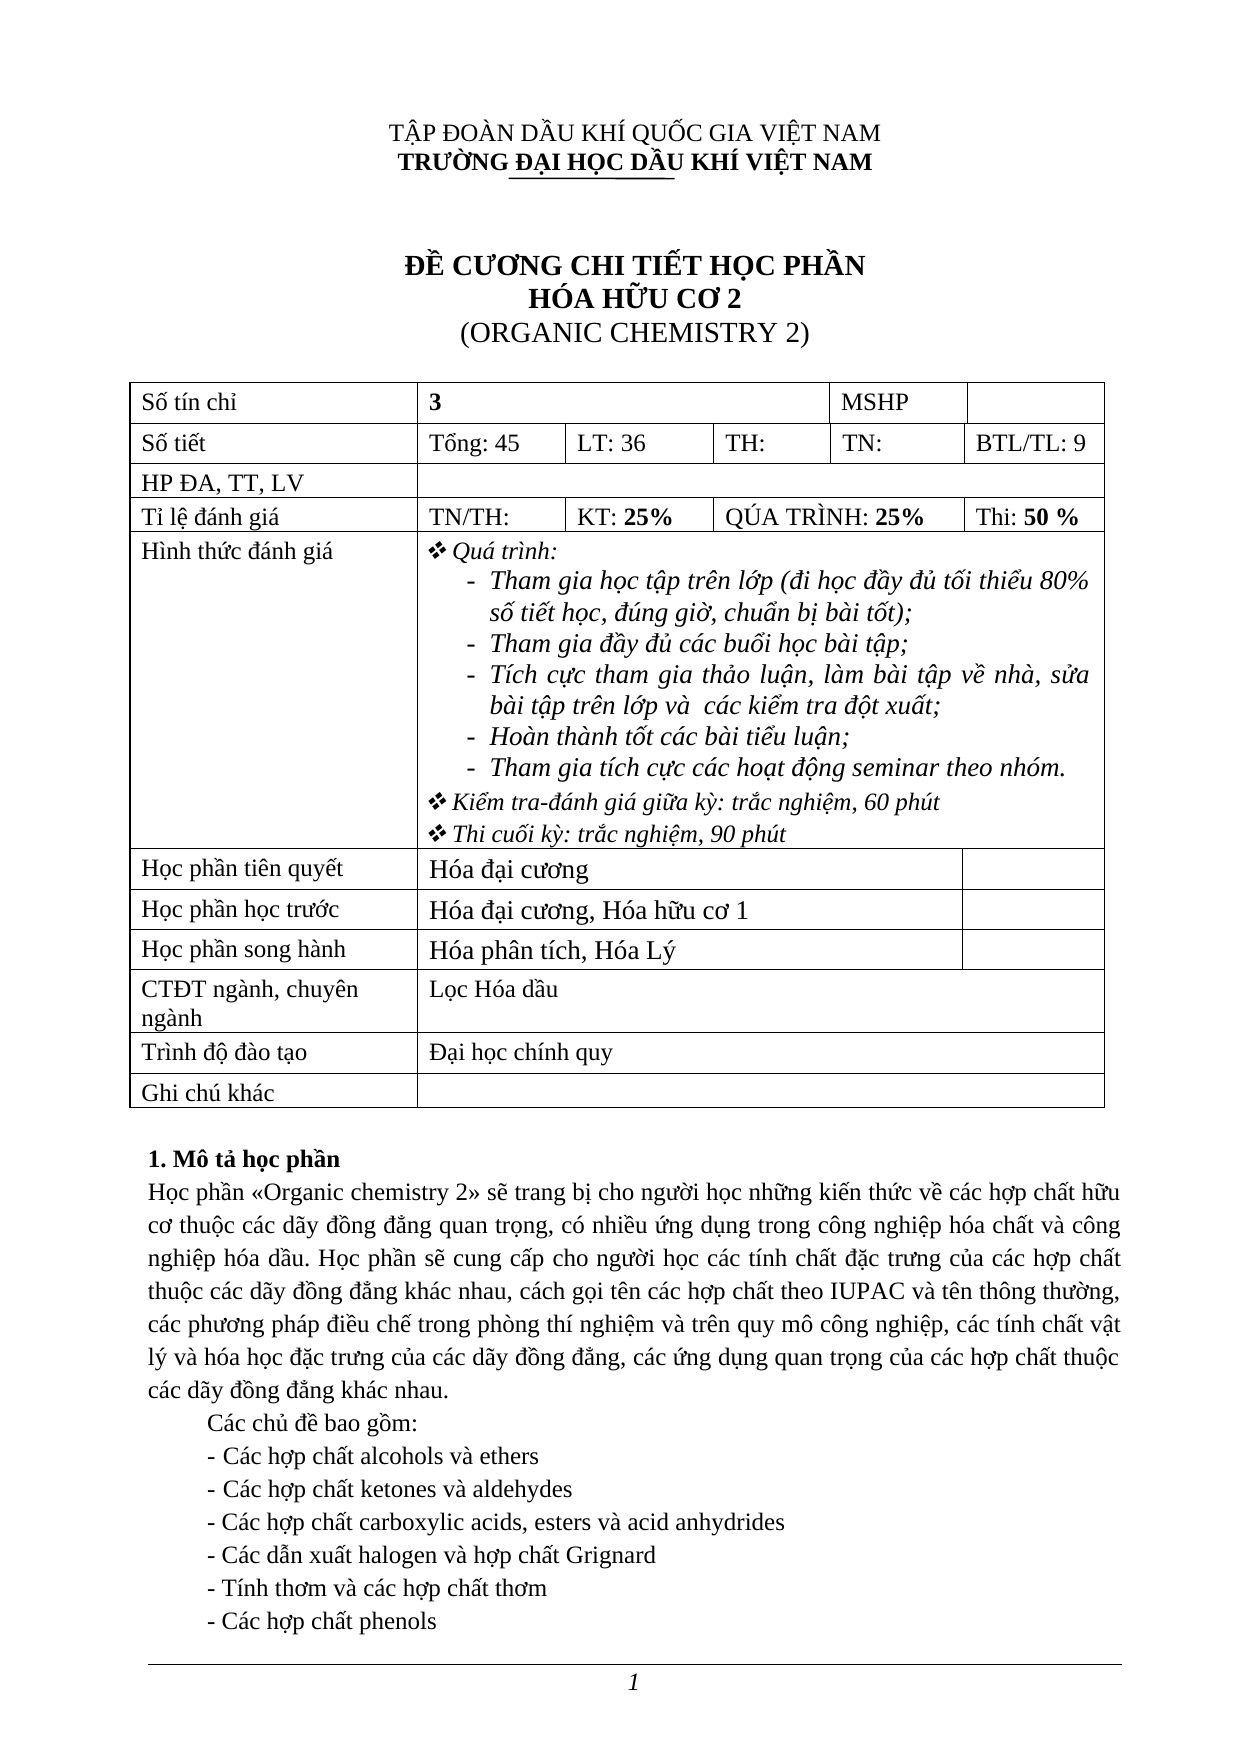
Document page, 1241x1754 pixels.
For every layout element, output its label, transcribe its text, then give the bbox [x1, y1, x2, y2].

table_cell Quá trình: Tham gia học tập trên lớp (đi học đầy đủ tối thiểu 80% số tiết học, đúng giờ, chuẩn bị bài tốt); Tham gia đầy đủ các buổi học bài tập; Tích cực tham gia thảo luận, làm bài tập về nhà, sửa bài tập trên lớp và các kiểm tra đột xuất; Hoàn thành tốt các bài tiểu luận; Tham gia tích cực các hoạt động seminar theo nhóm. Kiểm tra-đánh giá giữa kỳ: trắc nghiệm, 60 phút Thi cuối kỳ: trắc nghiệm, 90 phút [418, 532, 1104, 848]
table_cell [963, 930, 1104, 969]
text - Các hợp chất alcohols và ethers [148, 1441, 1122, 1470]
text - Tính thơm và các hợp chất thơm [148, 1573, 1122, 1602]
table_cell [418, 1074, 1104, 1107]
table_cell CTĐT ngành, chuyên ngành [131, 970, 417, 1032]
table_cell Học phần song hành [131, 930, 417, 969]
text Học phần «Organic chemistry 2» sẽ trang bị cho người học những kiến thức về các hợp chất hữu cơ thuộc các dãy đồng đẳng quan trọng, có nhiều ứng dụng trong công nghiệp hóa chất và công nghiệp hóa dầu. Học phần sẽ cung cấp cho người học các tính chất đặc trưng của các hợp chất thuộc các dãy đồng đẳng khác nhau, cách gọi tên các hợp chất theo IUPAC và tên thông thường, các phương pháp điều chế trong phòng thí nghiệm và trên quy mô công nghiệp, các tính chất vật lý và hóa học đặc trưng của các dãy đồng đẳng, các ứng dụng quan trọng của các hợp chất thuộc các dãy đồng đẳng khác nhau. [148, 1177, 1122, 1404]
text - Các hợp chất ketones và aldehydes [148, 1474, 1122, 1503]
table_cell Đại học chính quy [418, 1033, 1104, 1073]
table_cell Tỉ lệ đánh giá [131, 498, 417, 531]
text - Các hợp chất phenols [148, 1606, 1122, 1635]
table_cell TH: [714, 424, 830, 463]
table_cell [963, 890, 1104, 929]
table_cell [418, 464, 1104, 497]
table_header 3 [418, 383, 829, 422]
text HÓA HỮU CƠ 2 [148, 282, 1122, 315]
table_cell QÚA TRÌNH: 25% [714, 498, 964, 531]
text - Các dẫn xuất halogen và hợp chất Grignard [148, 1540, 1122, 1569]
table_header [968, 383, 1104, 422]
table_cell Hóa đại cương, Hóa hữu cơ 1 [418, 890, 962, 929]
table_cell TN/TH: [418, 498, 565, 531]
text Các chủ đề bao gồm: [148, 1408, 1122, 1437]
text 1. Mô tả học phần [148, 1144, 1122, 1172]
table_cell Thi: 50 % [965, 498, 1104, 531]
text - Các hợp chất carboxylic acids, esters và acid anhydrides [148, 1507, 1122, 1536]
table_cell Tổng: 45 [418, 424, 565, 463]
table_cell Ghi chú khác [131, 1074, 417, 1107]
table_header TẬP ĐOÀN DẦU KHÍ QUỐC GIA VIỆT NAM TRƯỜNG ĐẠI HỌC DẦU KHÍ VIỆT NAM [355, 118, 914, 204]
table_cell Trình độ đào tạo [131, 1033, 417, 1073]
table_cell LT: 36 [566, 424, 713, 463]
table_cell Hóa phân tích, Hóa Lý [418, 930, 962, 969]
table_cell Lọc Hóa dầu [418, 970, 1104, 1032]
table_cell Học phần tiên quyết [131, 849, 417, 888]
table_header Số tín chỉ [131, 383, 417, 422]
table_cell BTL/TL: 9 [965, 424, 1104, 463]
table_cell Số tiết [131, 424, 417, 463]
text (ORGANIC CHEMISTRY 2) [148, 315, 1122, 349]
table_header MSHP [830, 383, 967, 422]
table_cell HP ĐA, TT, LV [131, 464, 417, 497]
table_cell Học phần học trước [131, 890, 417, 929]
text ĐỀ CƯƠNG CHI TIẾT HỌC PHẦN [148, 248, 1122, 282]
table_cell TN: [831, 424, 964, 463]
table_cell Hình thức đánh giá [131, 532, 417, 848]
table_cell [963, 849, 1104, 888]
table_cell Hóa đại cương [418, 849, 962, 888]
table_cell KT: 25% [566, 498, 713, 531]
